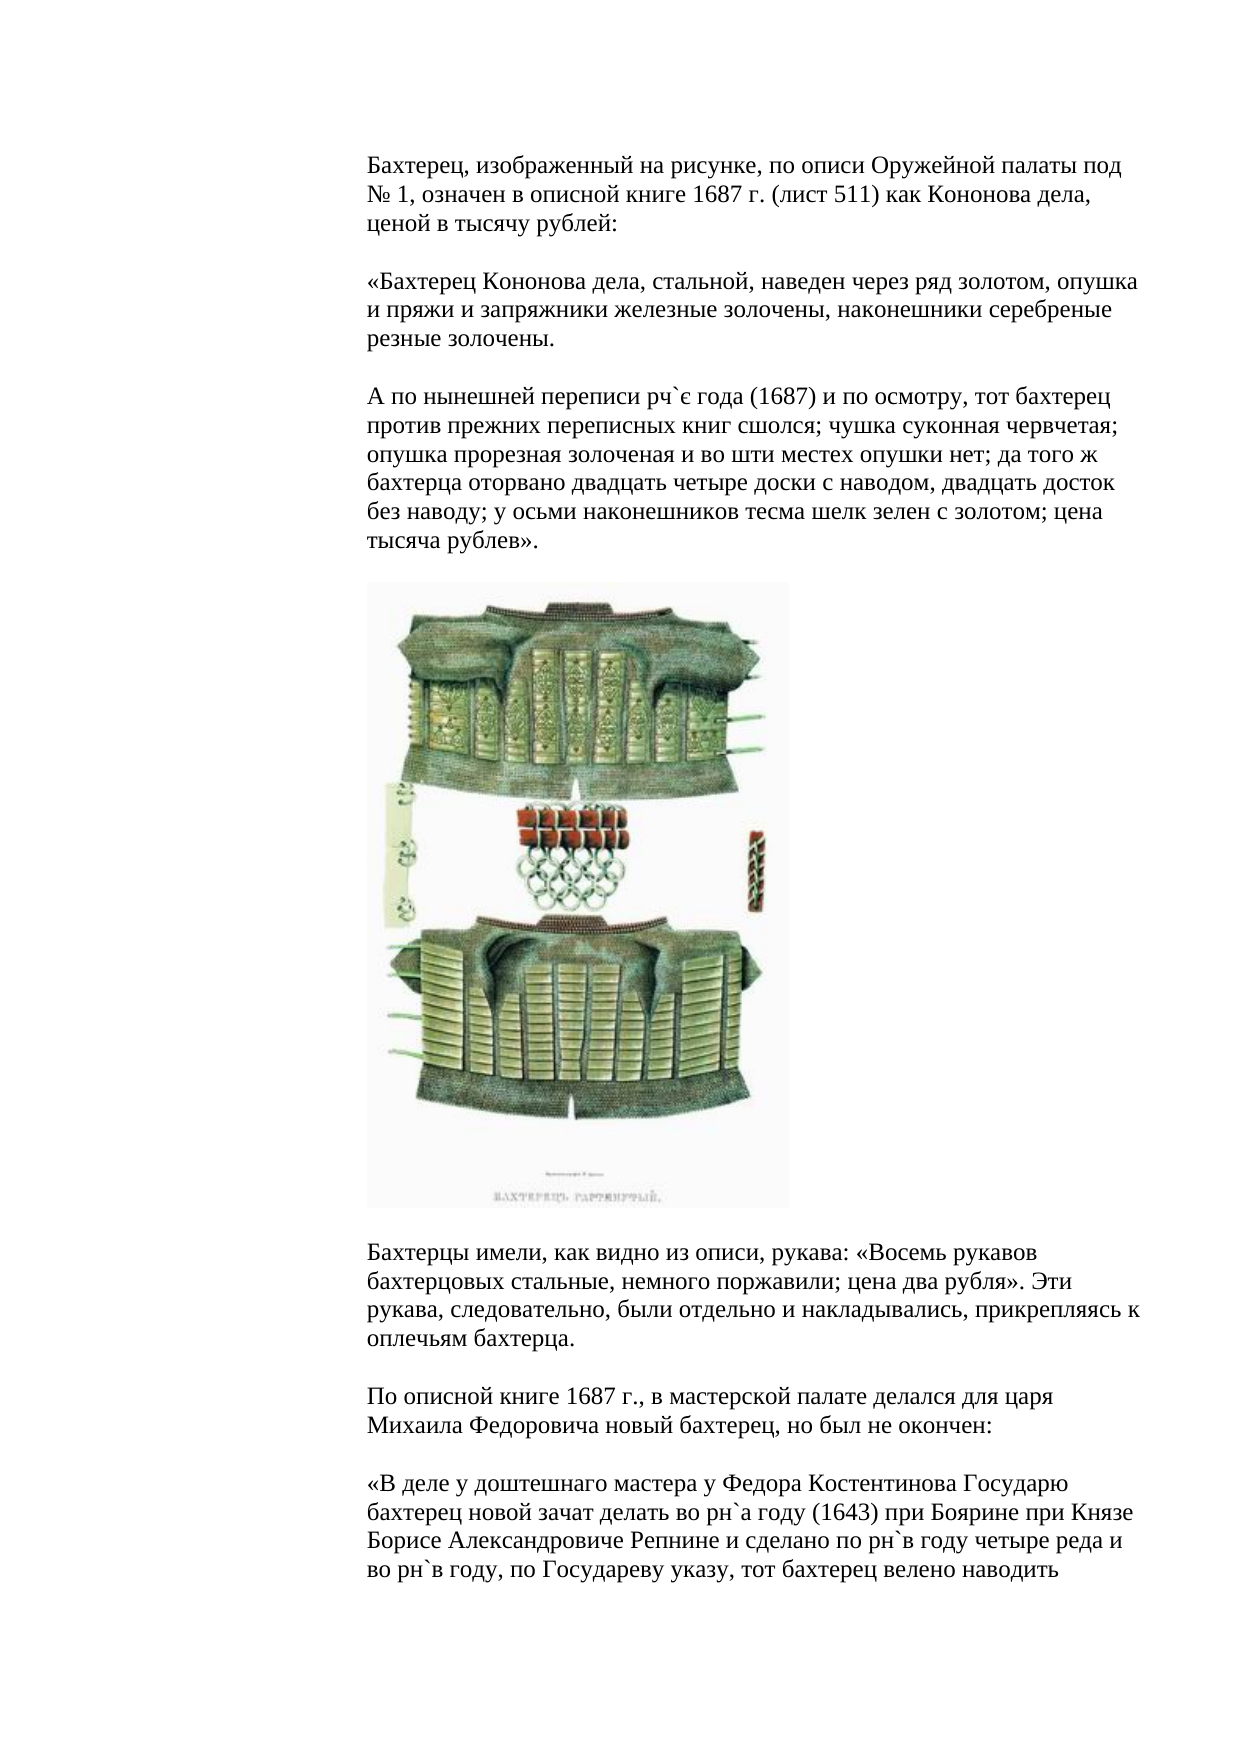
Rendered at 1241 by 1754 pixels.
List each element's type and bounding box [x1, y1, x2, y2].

table_cell [177, 118, 1152, 1586]
picture [366, 582, 789, 1208]
